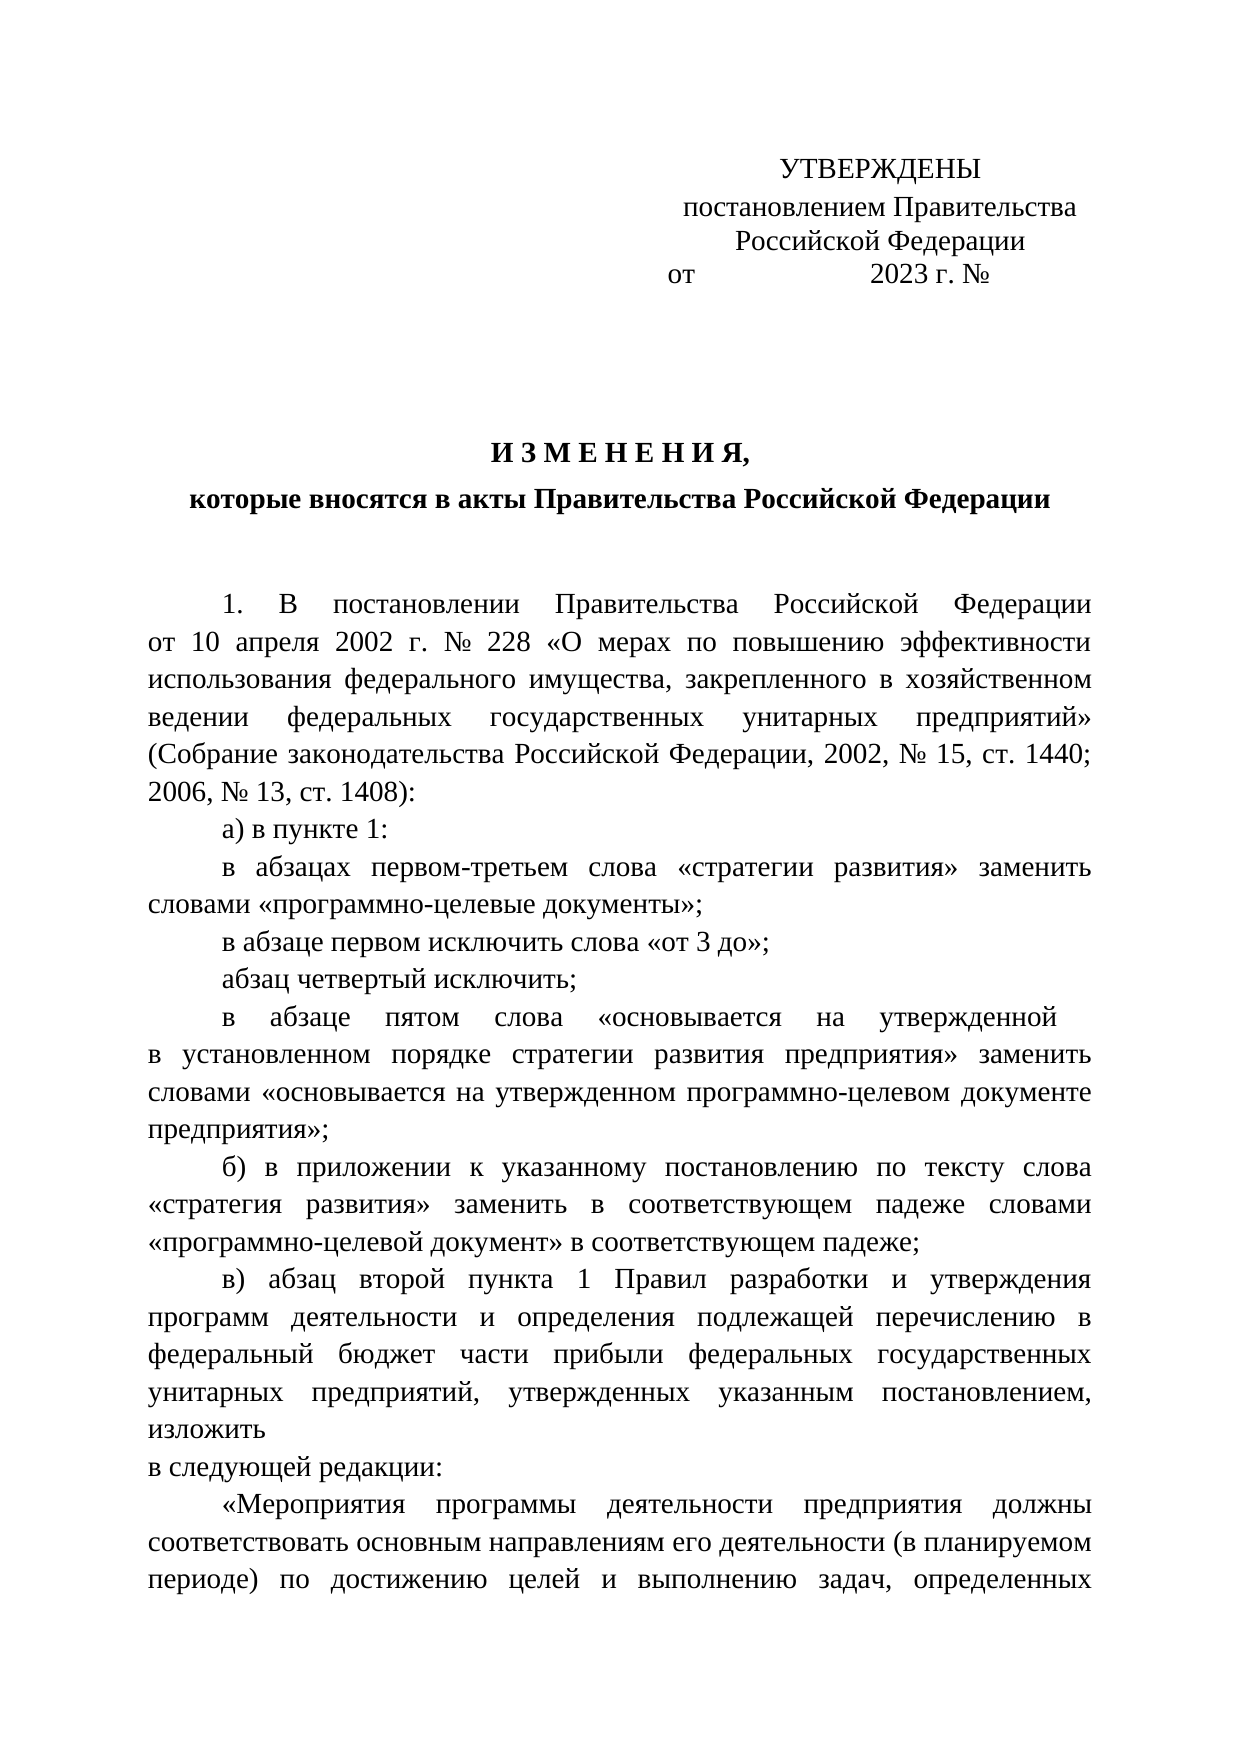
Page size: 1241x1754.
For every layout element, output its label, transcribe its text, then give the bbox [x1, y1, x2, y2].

text постановлением Правительства [667, 185, 1092, 223]
text Российской Федерации [667, 223, 1092, 256]
text которые вносятся в акты Правительства Российской Федерации [148, 482, 1092, 515]
text от 2023 г. № [667, 256, 1092, 290]
text в абзаце пятом слова «основывается на утвержденной в установленном порядке стратегии развития предприятия» заменить словами «основывается на утвержденном программно-целевом документе предприятия»; [148, 995, 1092, 1145]
text в) абзац второй пункта 1 Правил разработки и утверждения программ деятельности и определения подлежащей перечислению в федеральный бюджет части прибыли федеральных государственных унитарных предприятий, утвержденных указанным постановлением, изложить в следующей редакции: [148, 1257, 1092, 1482]
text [148, 1482, 1092, 1595]
text И З М Е Н Е Н И Я, [148, 436, 1092, 469]
text УТВЕРЖДЕНЫ [667, 148, 1092, 185]
text абзац четвертый исключить; [148, 957, 1092, 995]
text б) в приложении к указанному постановлению по тексту слова «стратегия развития» заменить в соответствующем падеже словами «программно-целевой документ» в соответствующем падеже; [148, 1145, 1092, 1257]
text а) в пункте 1: [148, 807, 1092, 845]
text 1. В постановлении Правительства Российской Федерации от 10 апреля 2002 г. № 228 «О мерах по повышению эффективности использования федерального имущества, закрепленного в хозяйственном ведении федеральных государственных унитарных предприятий» (Собрание законодательства Российской Федерации, 2002, № 15, ст. 1440; 2006, № 13, ст. 1408): [148, 582, 1092, 807]
text в абзаце первом исключить слова «от 3 до»; [148, 920, 1092, 957]
text в абзацах первом-третьем слова «стратегии развития» заменить словами «программно-целевые документы»; [148, 845, 1092, 920]
